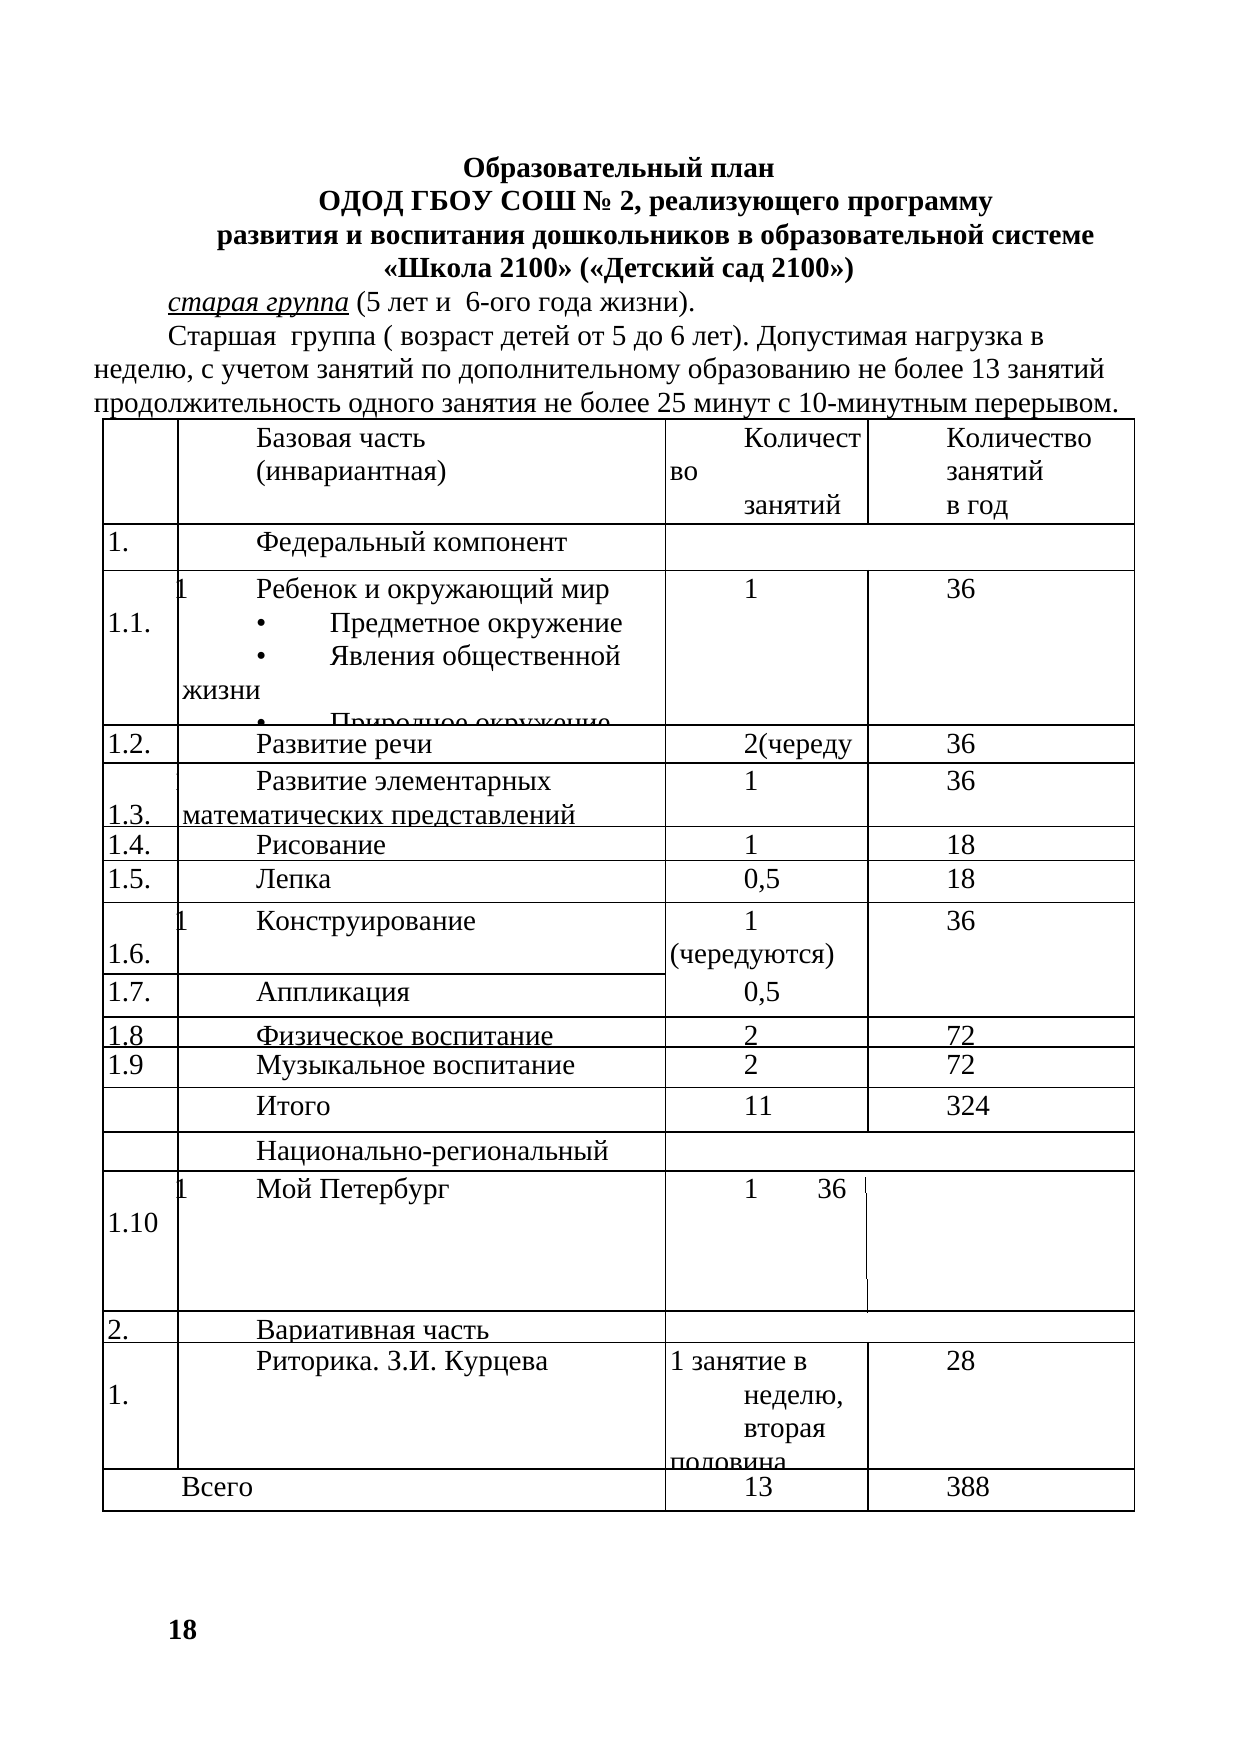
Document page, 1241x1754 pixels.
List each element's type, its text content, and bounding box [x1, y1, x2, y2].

table_cell 2(чередуются) [666, 726, 867, 762]
table_cell 2. [104, 1312, 177, 1342]
table_cell [869, 973, 1134, 1016]
table_cell [104, 1088, 177, 1131]
table_cell 13 [666, 1470, 867, 1510]
table_cell Мой Петербург [179, 1172, 665, 1310]
table_cell 1 36 [666, 1172, 1134, 1310]
table_cell 324 [869, 1088, 1134, 1131]
table_cell 1.5. [104, 861, 177, 901]
table_header Базовая часть (инвариантная) [179, 420, 665, 523]
table_cell 1 [666, 827, 867, 859]
table_cell 1 занятие в неделю, вторая половина дня. [666, 1343, 867, 1468]
table_cell 388 [869, 1470, 1134, 1510]
table_cell 36 [869, 764, 1134, 826]
table_cell Развитие речи [179, 726, 665, 762]
table_cell 72 [869, 1048, 1134, 1087]
table_cell 0,5 [666, 973, 867, 1016]
table_cell 11.6. [104, 903, 177, 973]
table_cell Всего [104, 1470, 665, 1510]
table_cell Аппликация [179, 975, 665, 1016]
table_cell Развитие элементарных математических представлений [179, 764, 665, 826]
table_cell 1.8 [104, 1018, 177, 1046]
text ОДОД ГБОУ СОШ № 2, реализующего программу [94, 183, 1143, 217]
table_cell 11.3. [104, 764, 177, 826]
table_cell Риторика. З.И. Курцева [179, 1343, 665, 1468]
table_cell 1 (чередуются) [666, 903, 867, 973]
table_cell 36 [869, 726, 1134, 762]
table_cell [104, 1133, 177, 1170]
table_cell 2 [666, 1018, 867, 1046]
table_cell 11.10 [104, 1172, 177, 1310]
table_cell [666, 1312, 1134, 1342]
table_cell 2 [666, 1048, 867, 1087]
table_cell Ребенок и окружающий мир • Предметное окружение • Явления общественной жизни • Природное окружение Экологическое воспитание [179, 571, 665, 724]
table_cell 1. [104, 1343, 177, 1468]
table_cell 36 [869, 571, 1134, 724]
table_cell 72 [869, 1018, 1134, 1046]
table_cell [666, 525, 1134, 570]
table_cell 1. [104, 525, 177, 570]
text Образовательный план [94, 150, 1143, 183]
text старая группа (5 лет и 6-ого года жизни). [94, 284, 1143, 318]
table_cell 11 [666, 1088, 867, 1131]
table_cell 11.1. [104, 571, 177, 724]
table_cell 1.2. [104, 726, 177, 762]
table_cell 1.4. [104, 827, 177, 859]
text развития и воспитания дошкольников в образовательной системе «Школа 2100» («Детский сад 2100») [94, 217, 1143, 284]
table_cell 36 [869, 903, 1134, 973]
table_cell 1.7. [104, 975, 177, 1016]
table_cell 1 [666, 571, 867, 724]
table_cell Федеральный компонент [179, 525, 665, 570]
table_cell 28 [869, 1343, 1134, 1468]
table_cell 18 [869, 827, 1134, 859]
table_cell Национально-региональный компонент [179, 1133, 665, 1170]
text Старшая группа ( возраст детей от 5 до 6 лет). Допустимая нагрузка в неделю, с учетом занятий по дополнительному образованию не более 13 занятий продолжительность одного занятия не более 25 минут с 10-минутным перерывом. [94, 318, 1143, 418]
table_cell [666, 1133, 1134, 1170]
table_cell Итого [179, 1088, 665, 1131]
table_cell Вариативная часть [179, 1312, 665, 1342]
table_cell 1.9 [104, 1048, 177, 1087]
table_header [104, 420, 177, 523]
table_cell Рисование [179, 827, 665, 859]
table_cell Физическое воспитание [179, 1018, 665, 1046]
table_cell 1 [666, 764, 867, 826]
table_cell Лепка [179, 861, 665, 901]
table_header Количество занятий в год [869, 420, 1134, 523]
table_cell 18 [869, 861, 1134, 901]
table_cell 0,5 [666, 861, 867, 901]
table_cell Музыкальное воспитание [179, 1048, 665, 1087]
table_cell Конструирование [179, 903, 665, 973]
table_header Количество занятий в неделю [666, 420, 867, 523]
